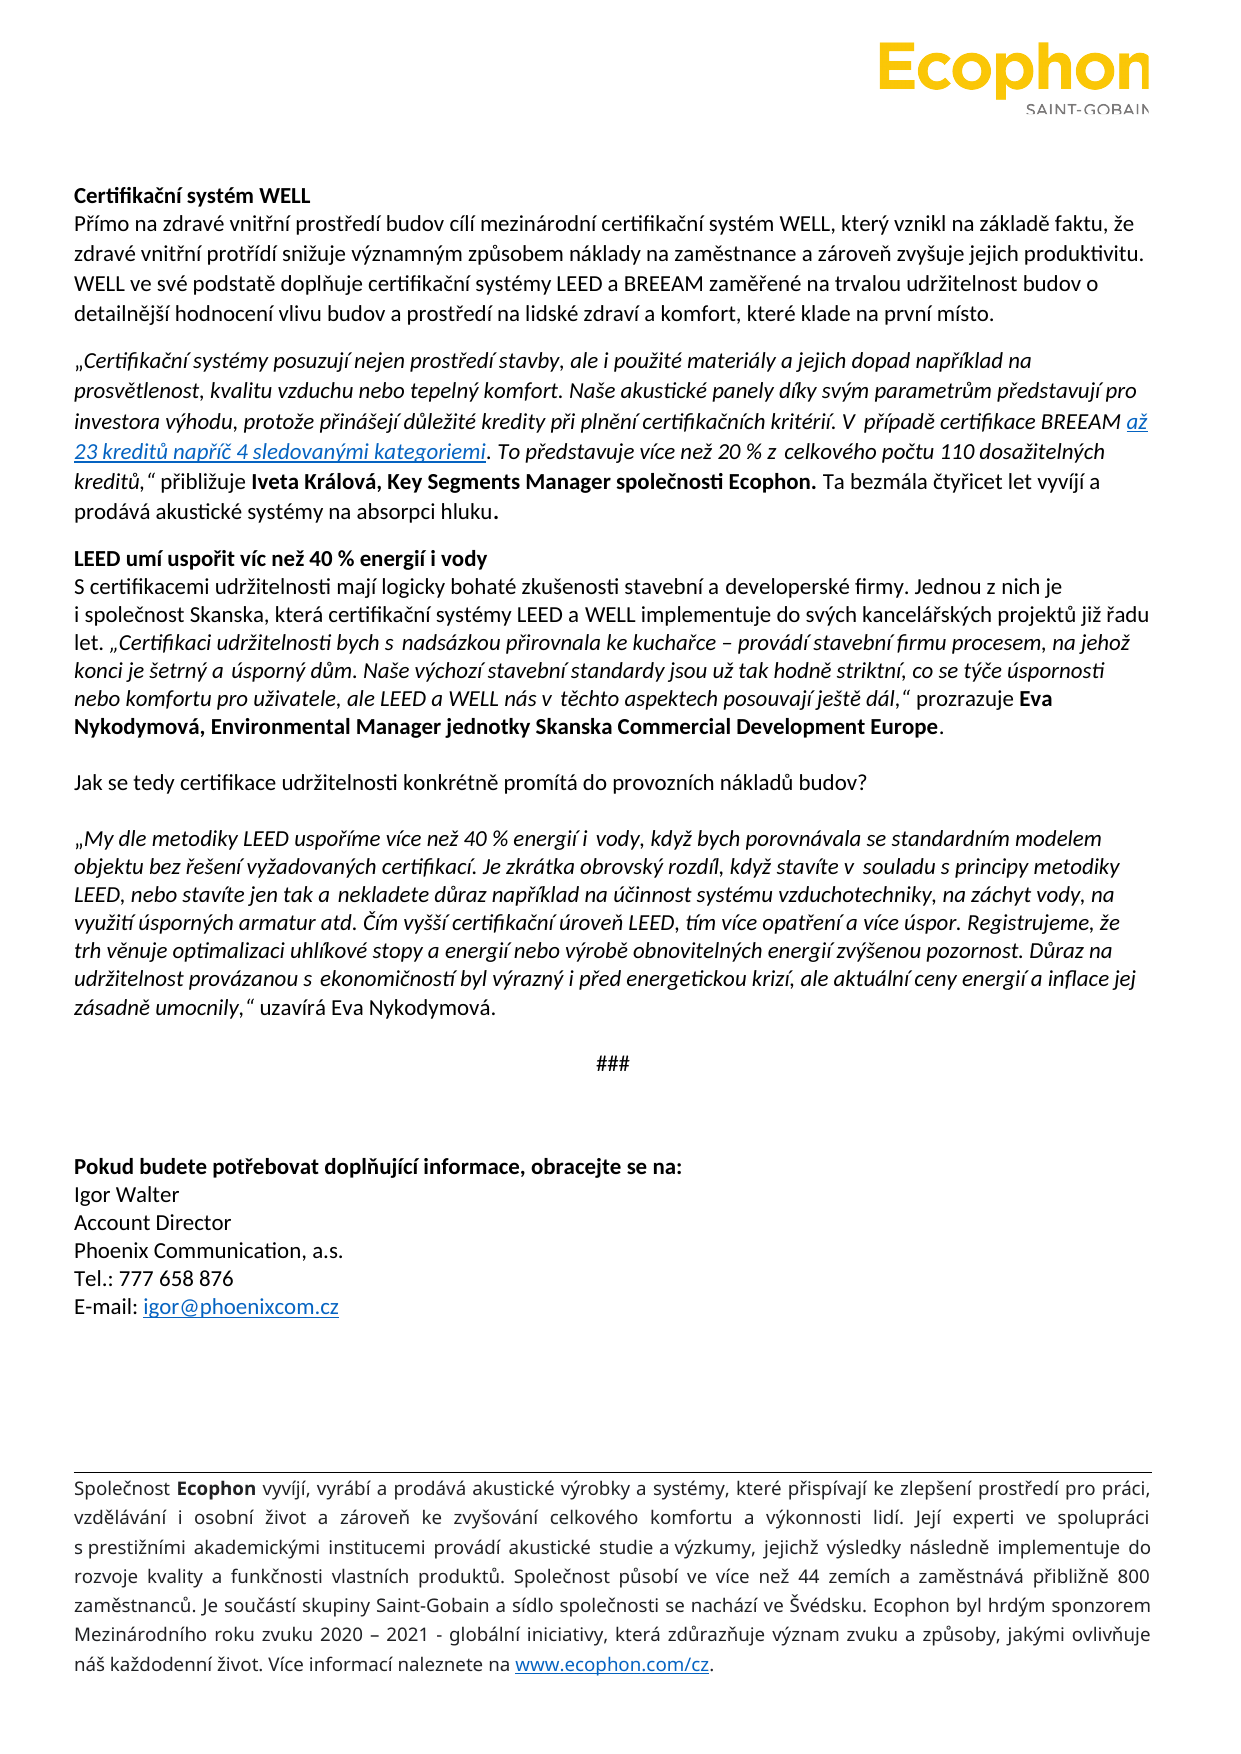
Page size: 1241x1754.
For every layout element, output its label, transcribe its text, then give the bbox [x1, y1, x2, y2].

text LEED umí uspořit víc než 40 % energií i vody [74, 544, 1152, 572]
text Tel.: 777 658 876 [74, 1264, 1152, 1292]
text Jak se tedy certifikace udržitelnosti konkrétně promítá do provozních nákladů budov? [74, 768, 1152, 796]
text Account Director [74, 1208, 1152, 1236]
text ### [74, 1049, 1152, 1077]
text „Certifikační systémy posuzují nejen prostředí stavby, ale i použité materiály a jejich dopad například na prosvětlenost, kvalitu vzduchu nebo tepelný komfort. Naše akustické panely díky svým parametrům představují pro investora výhodu, protože přinášejí důležité kredity při plnění certifikačních kritérií. V případě certifikace BREEAM až 23 kreditů napříč 4 sledovanými kategoriemi. To představuje více než 20 % z celkového počtu 110 dosažitelných kreditů,“ přibližuje Iveta Králová, Key Segments Manager společnosti Ecophon. Ta bezmála čtyřicet let vyvíjí a prodává akustické systémy na absorpci hluku. [74, 346, 1152, 525]
text E-mail: igor@phoenixcom.cz [74, 1292, 1152, 1320]
text Přímo na zdravé vnitřní prostředí budov cílí mezinárodní certifikační systém WELL, který vznikl na základě faktu, že zdravé vnitřní protřídí snižuje významným způsobem náklady na zaměstnance a zároveň zvyšuje jejich produktivitu. WELL ve své podstatě doplňuje certifikační systémy LEED a BREEAM zaměřené na trvalou udržitelnost budov o detailnější hodnocení vlivu budov a prostředí na lidské zdraví a komfort, které klade na první místo. [74, 209, 1152, 327]
text Certifikační systém WELL [74, 181, 1152, 209]
text Phoenix Communication, a.s. [74, 1236, 1152, 1264]
text Pokud budete potřebovat doplňující informace, obracejte se na: Igor Walter [74, 1152, 1152, 1208]
text „My dle metodiky LEED uspoříme více než 40 % energií i vody, když bych porovnávala se standardním modelem objektu bez řešení vyžadovaných certifikací. Je zkrátka obrovský rozdíl, když stavíte v souladu s principy metodiky LEED, nebo stavíte jen tak a nekladete důraz například na účinnost systému vzduchotechniky, na záchyt vody, na využití úsporných armatur atd. Čím vyšší certifikační úroveň LEED, tím více opatření a více úspor. Registrujeme, že trh věnuje optimalizaci uhlíkové stopy a energií nebo výrobě obnovitelných energií zvýšenou pozornost. Důraz na udržitelnost provázanou s ekonomičností byl výrazný i před energetickou krizí, ale aktuální ceny energií a inflace jej zásadně umocnily,“ uzavírá Eva Nykodymová. [74, 824, 1152, 1021]
text Společnost Ecophon vyvíjí, vyrábí a prodává akustické výrobky a systémy, které přispívají ke zlepšení prostředí pro práci, vzdělávání i osobní život a zároveň ke zvyšování celkového komfortu a výkonnosti lidí. Její experti ve spolupráci s prestižními akademickými institucemi provádí akustické studie a výzkumy, jejichž výsledky následně implementuje do rozvoje kvality a funkčnosti vlastních produktů. Společnost působí ve více než 44 zemích a zaměstnává přibližně 800 zaměstnanců. Je součástí skupiny Saint-Gobain a sídlo společnosti se nachází ve Švédsku. Ecophon byl hrdým sponzorem Mezinárodního roku zvuku 2020 – 2021 - globální iniciativy, která zdůrazňuje význam zvuku a způsoby, jakými ovlivňuje náš každodenní život. Více informací naleznete na www.ecophon.com/cz. [74, 1473, 1152, 1677]
text S certifikacemi udržitelnosti mají logicky bohaté zkušenosti stavební a developerské firmy. Jednou z nich je i společnost Skanska, která certifikační systémy LEED a WELL implementuje do svých kancelářských projektů již řadu let. „Certifikaci udržitelnosti bych s nadsázkou přirovnala ke kuchařce – provádí stavební firmu procesem, na jehož konci je šetrný a úsporný dům. Naše výchozí stavební standardy jsou už tak hodně striktní, co se týče úspornosti nebo komfortu pro uživatele, ale LEED a WELL nás v těchto aspektech posouvají ještě dál,“ prozrazuje Eva Nykodymová, Environmental Manager jednotky Skanska Commercial Development Europe. [74, 572, 1152, 740]
picture [879, 42, 1149, 115]
